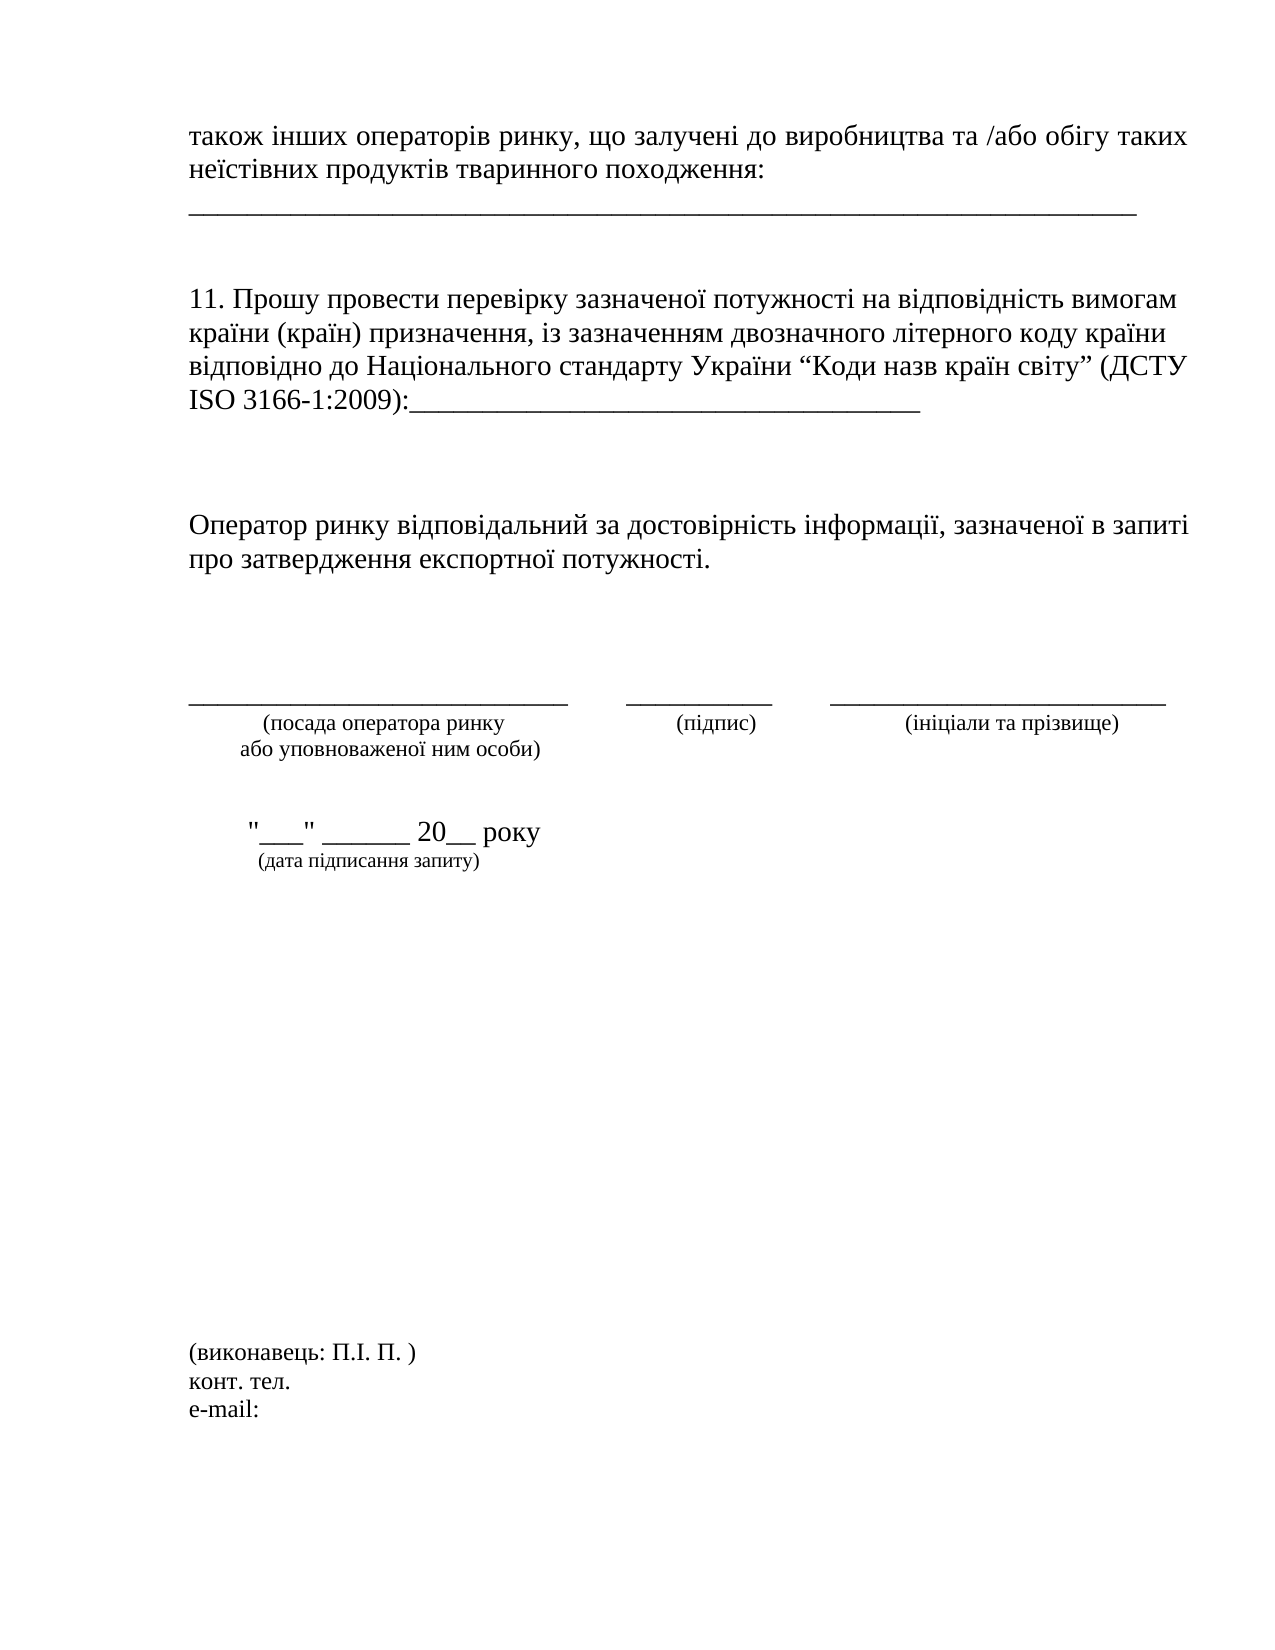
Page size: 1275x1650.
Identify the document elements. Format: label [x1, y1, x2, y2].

table_header [177, 118, 1201, 1423]
